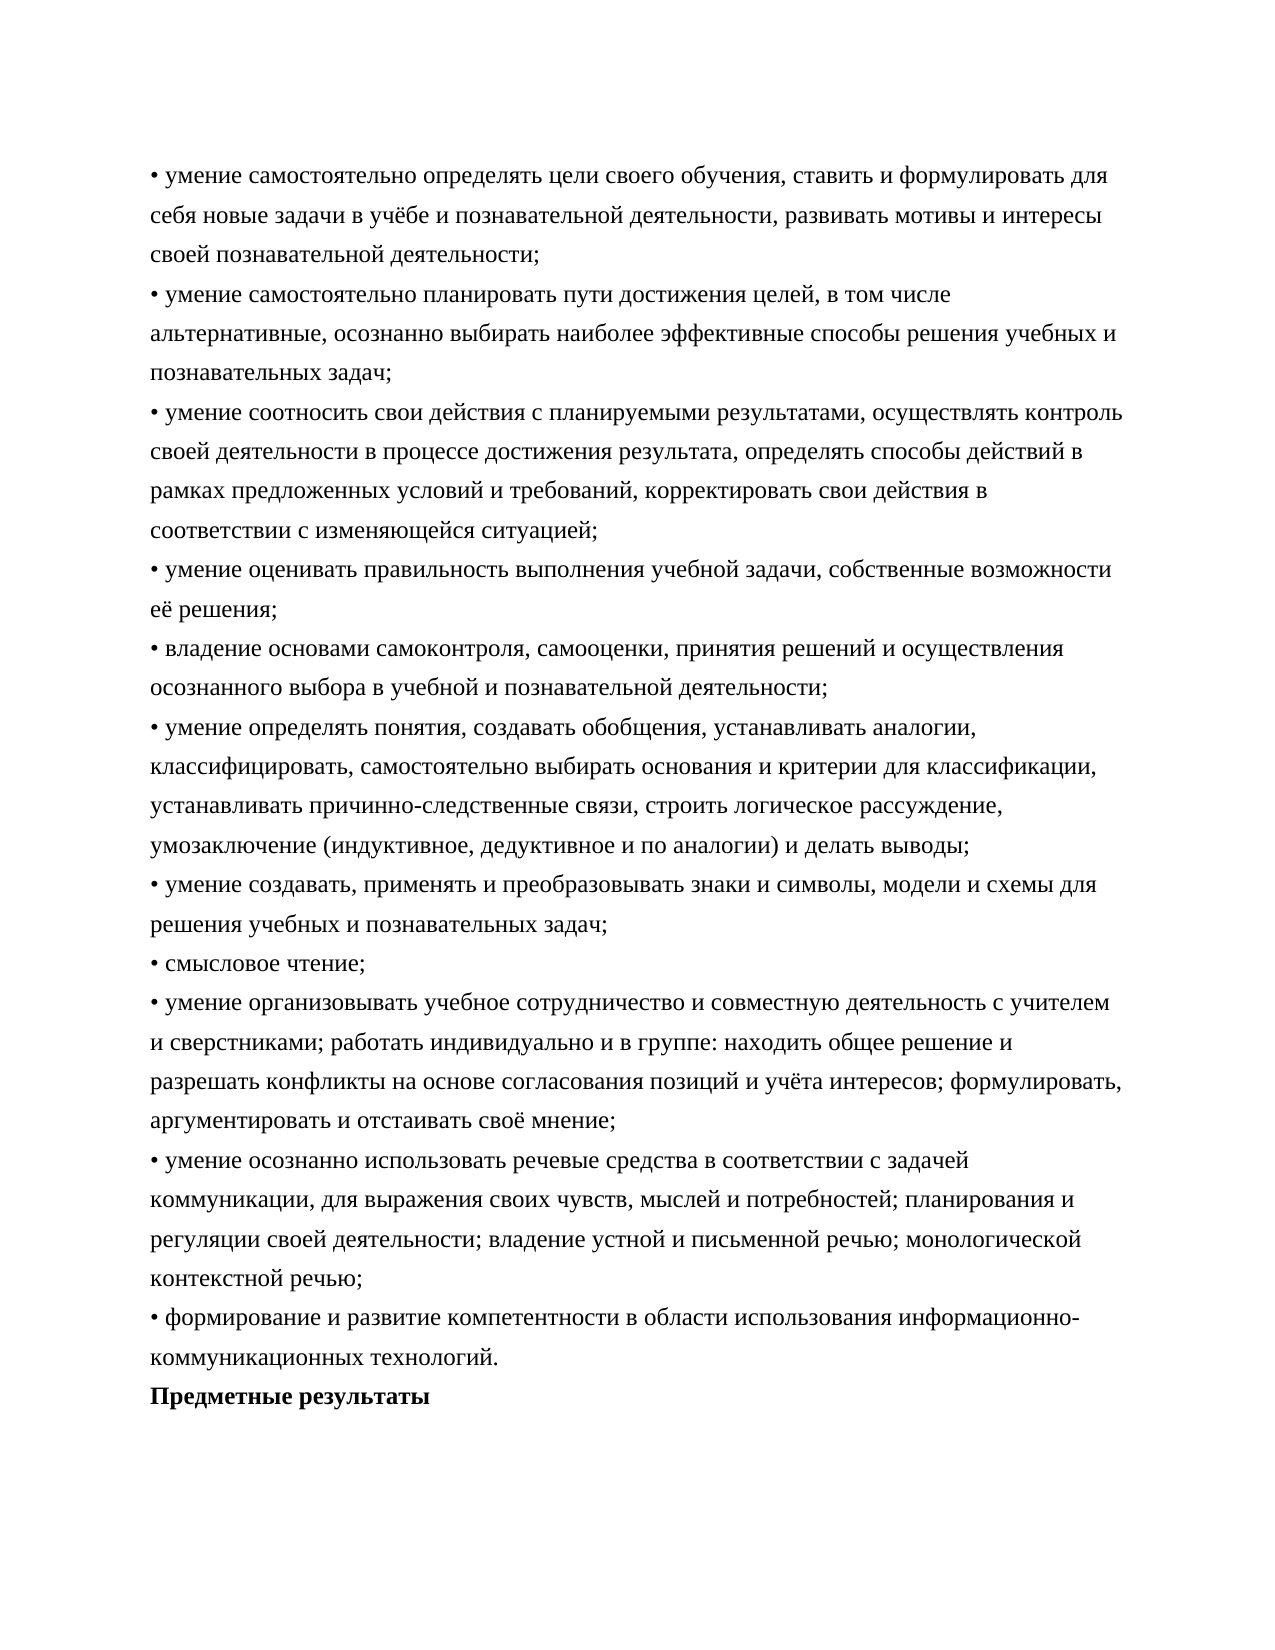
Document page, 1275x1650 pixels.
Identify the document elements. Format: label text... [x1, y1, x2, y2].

text • умение определять понятия, создавать обобщения, устанавливать аналогии, классифицировать, самостоятельно выбирать основания и критерии для классификации, устанавливать причинно-следственные связи, строить логическое рассуждение, умозаключение (индуктивное, дедуктивное и по аналогии) и делать выводы; [150, 701, 1125, 859]
text • умение самостоятельно планировать пути достижения целей, в том числе альтернативные, осознанно выбирать наиболее эффективные способы решения учебных и познавательных задач; [150, 268, 1125, 386]
text • умение создавать, применять и преобразовывать знаки и символы, модели и схемы для решения учебных и познавательных задач; [150, 859, 1125, 937]
text • смысловое чтение; [150, 937, 1125, 977]
text • формирование и развитие компетентности в области использования информационно-коммуникационных технологий. [150, 1292, 1125, 1371]
text • умение самостоятельно определять цели своего обучения, ставить и формулировать для себя новые задачи в учёбе и познавательной деятельности, развивать мотивы и интересы своей познавательной деятельности; [150, 150, 1125, 268]
text • умение оценивать правильность выполнения учебной задачи, собственные возможности её решения; [150, 544, 1125, 622]
text Предметные результаты [150, 1371, 1125, 1410]
text • умение осознанно использовать речевые средства в соответствии с задачей коммуникации, для выражения своих чувств, мыслей и потребностей; планирования и регуляции своей деятельности; владение устной и письменной речью; монологической контекстной речью; [150, 1134, 1125, 1292]
text • умение соотносить свои действия с планируемыми результатами, осуществлять контроль своей деятельности в процессе достижения результата, определять способы действий в рамках предложенных условий и требований, корректировать свои действия в соответствии с изменяющейся ситуацией; [150, 386, 1125, 544]
text • умение организовывать учебное сотрудничество и совместную деятельность с учителем и сверстниками; работать индивидуально и в группе: находить общее решение и разрешать конфликты на основе согласования позиций и учёта интересов; формулировать, аргументировать и отстаивать своё мнение; [150, 977, 1125, 1134]
text • владение основами самоконтроля, самооценки, принятия решений и осуществления осознанного выбора в учебной и познавательной деятельности; [150, 622, 1125, 701]
